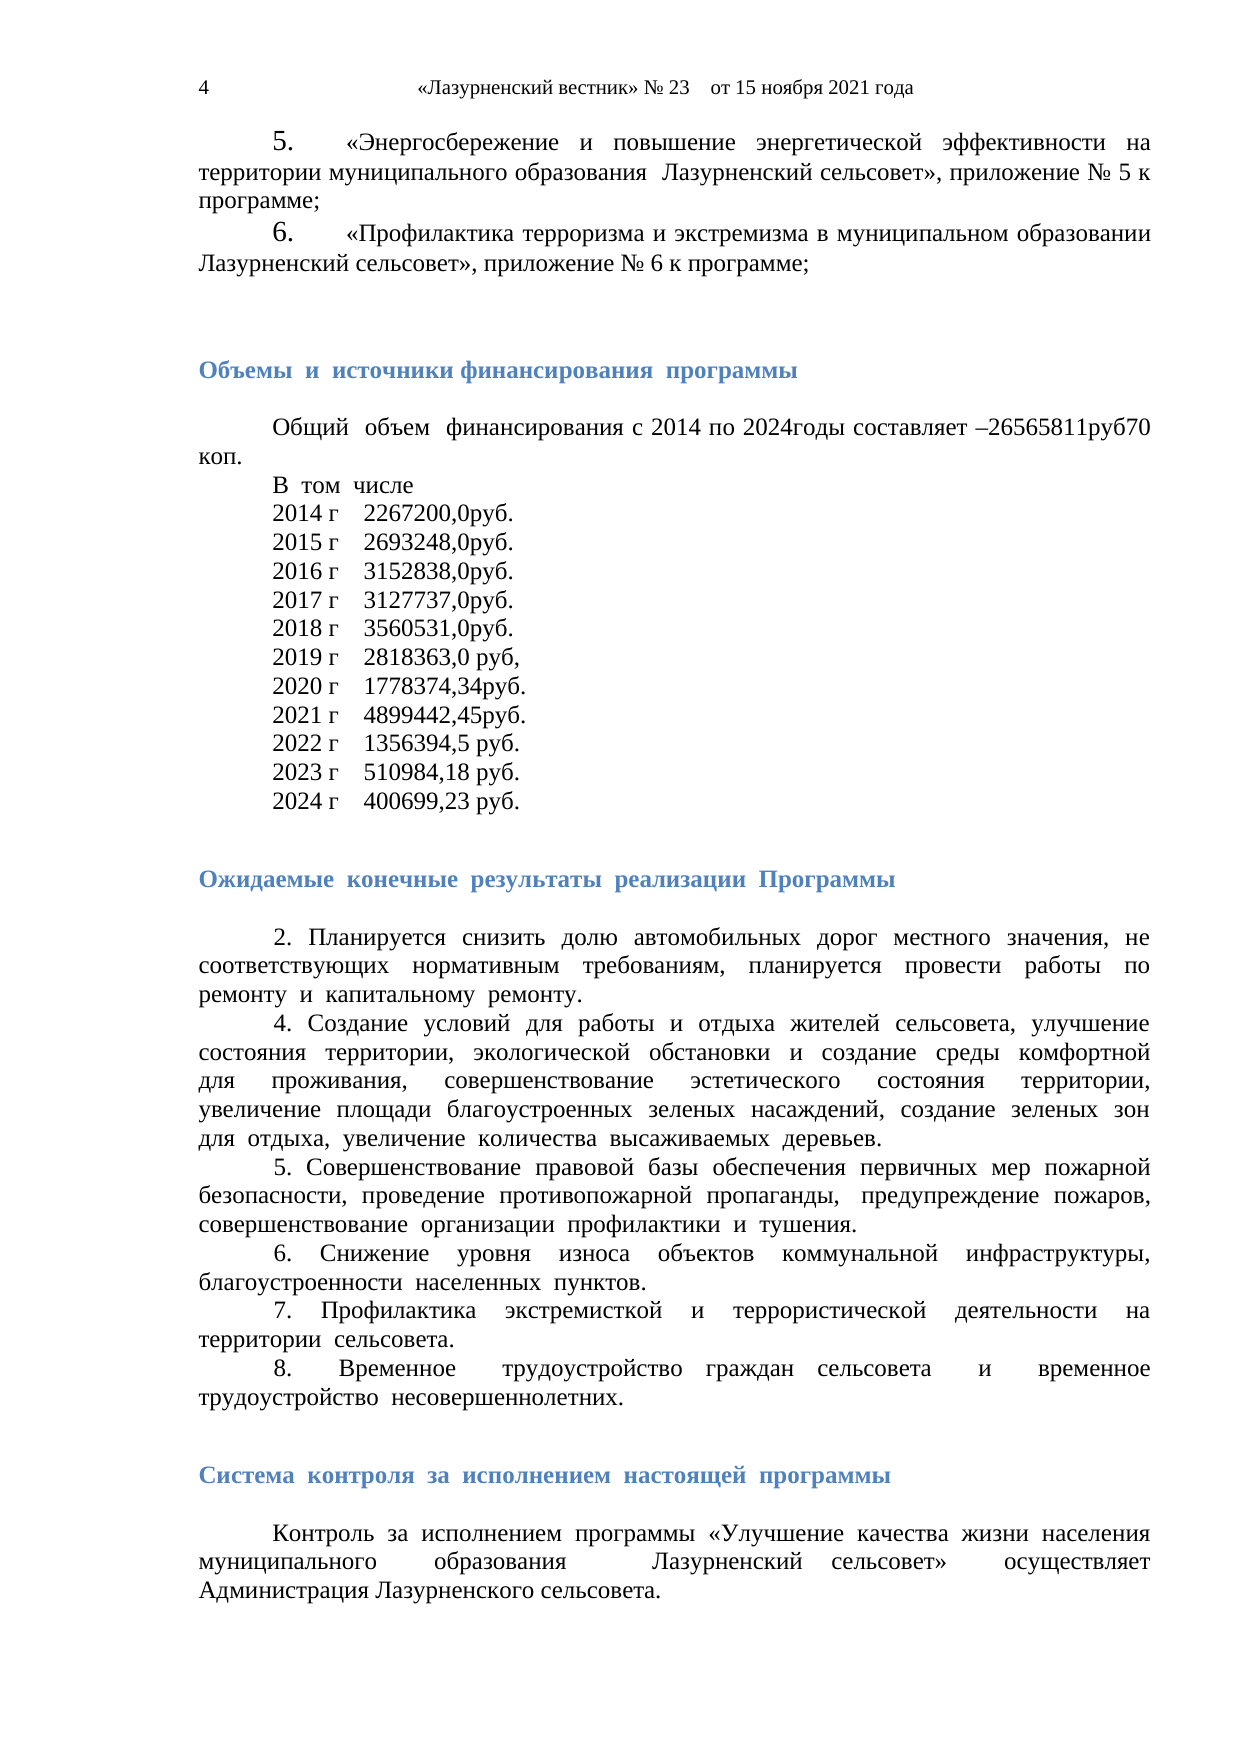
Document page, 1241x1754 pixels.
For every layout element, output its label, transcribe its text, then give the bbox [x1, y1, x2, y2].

subtitle Объемы и источники финансирования программы [198, 355, 1151, 383]
text 2021 г 4899442,45руб. [198, 700, 1151, 728]
text 2020 г 1778374,34руб. [198, 671, 1151, 700]
text 5. Совершенствование правовой базы обеспечения первичных мер пожарной безопасности, проведение противопожарной пропаганды, предупреждение пожаров, совершенствование организации профилактики и тушения. [198, 1152, 1151, 1238]
subtitle Ожидаемые конечные результаты реализации Программы [198, 864, 1151, 893]
list «Профилактика терроризма и экстремизма в муниципальном образовании Лазурненский сельсовет», приложение № 6 к программе; [198, 214, 1151, 276]
text В том числе [198, 470, 1151, 498]
text 4. Создание условий для работы и отдыха жителей сельсовета, улучшение состояния территории, экологической обстановки и создание среды комфортной для проживания, совершенствование эстетического состояния территории, увеличение площади благоустроенных зеленых насаждений, создание зеленых зон для отдыха, увеличение количества высаживаемых деревьев. [198, 1008, 1151, 1152]
text Контроль за исполнением программы «Улучшение качества жизни населения муниципального образования Лазурненский сельсовет» осуществляет Администрация Лазурненского сельсовета. [198, 1518, 1151, 1604]
text Общий объем финансирования с 2014 по 2024годы составляет –26565811руб70 коп. [198, 412, 1151, 470]
text 2022 г 1356394,5 руб. [198, 728, 1151, 757]
text 6. Снижение уровня износа объектов коммунальной инфраструктуры, благоустроенности населенных пунктов. [198, 1238, 1151, 1296]
text 2024 г 400699,23 руб. [198, 786, 1151, 815]
text 2019 г 2818363,0 руб, [198, 642, 1151, 671]
text 2015 г 2693248,0руб. [198, 527, 1151, 556]
text 7. Профилактика экстремисткой и террористической деятельности на территории сельсовета. [198, 1296, 1151, 1353]
list «Энергосбережение и повышение энергетической эффективности на территории муниципального образования Лазурненский сельсовет», приложение № 5 к программе; [198, 123, 1151, 214]
text 2017 г 3127737,0руб. [198, 585, 1151, 613]
text 2. Планируется снизить долю автомобильных дорог местного значения, не соответствующих нормативным требованиям, планируется провести работы по ремонту и капитальному ремонту. [198, 922, 1151, 1008]
text 2014 г 2267200,0руб. [198, 498, 1151, 527]
text 2018 г 3560531,0руб. [198, 613, 1151, 642]
text 2023 г 510984,18 руб. [198, 757, 1151, 786]
text 8. Временное трудоустройство граждан сельсовета и временное трудоустройство несовершеннолетних. [198, 1353, 1151, 1411]
subtitle Система контроля за исполнением настоящей программы [198, 1460, 1151, 1489]
text 2016 г 3152838,0руб. [198, 556, 1151, 585]
